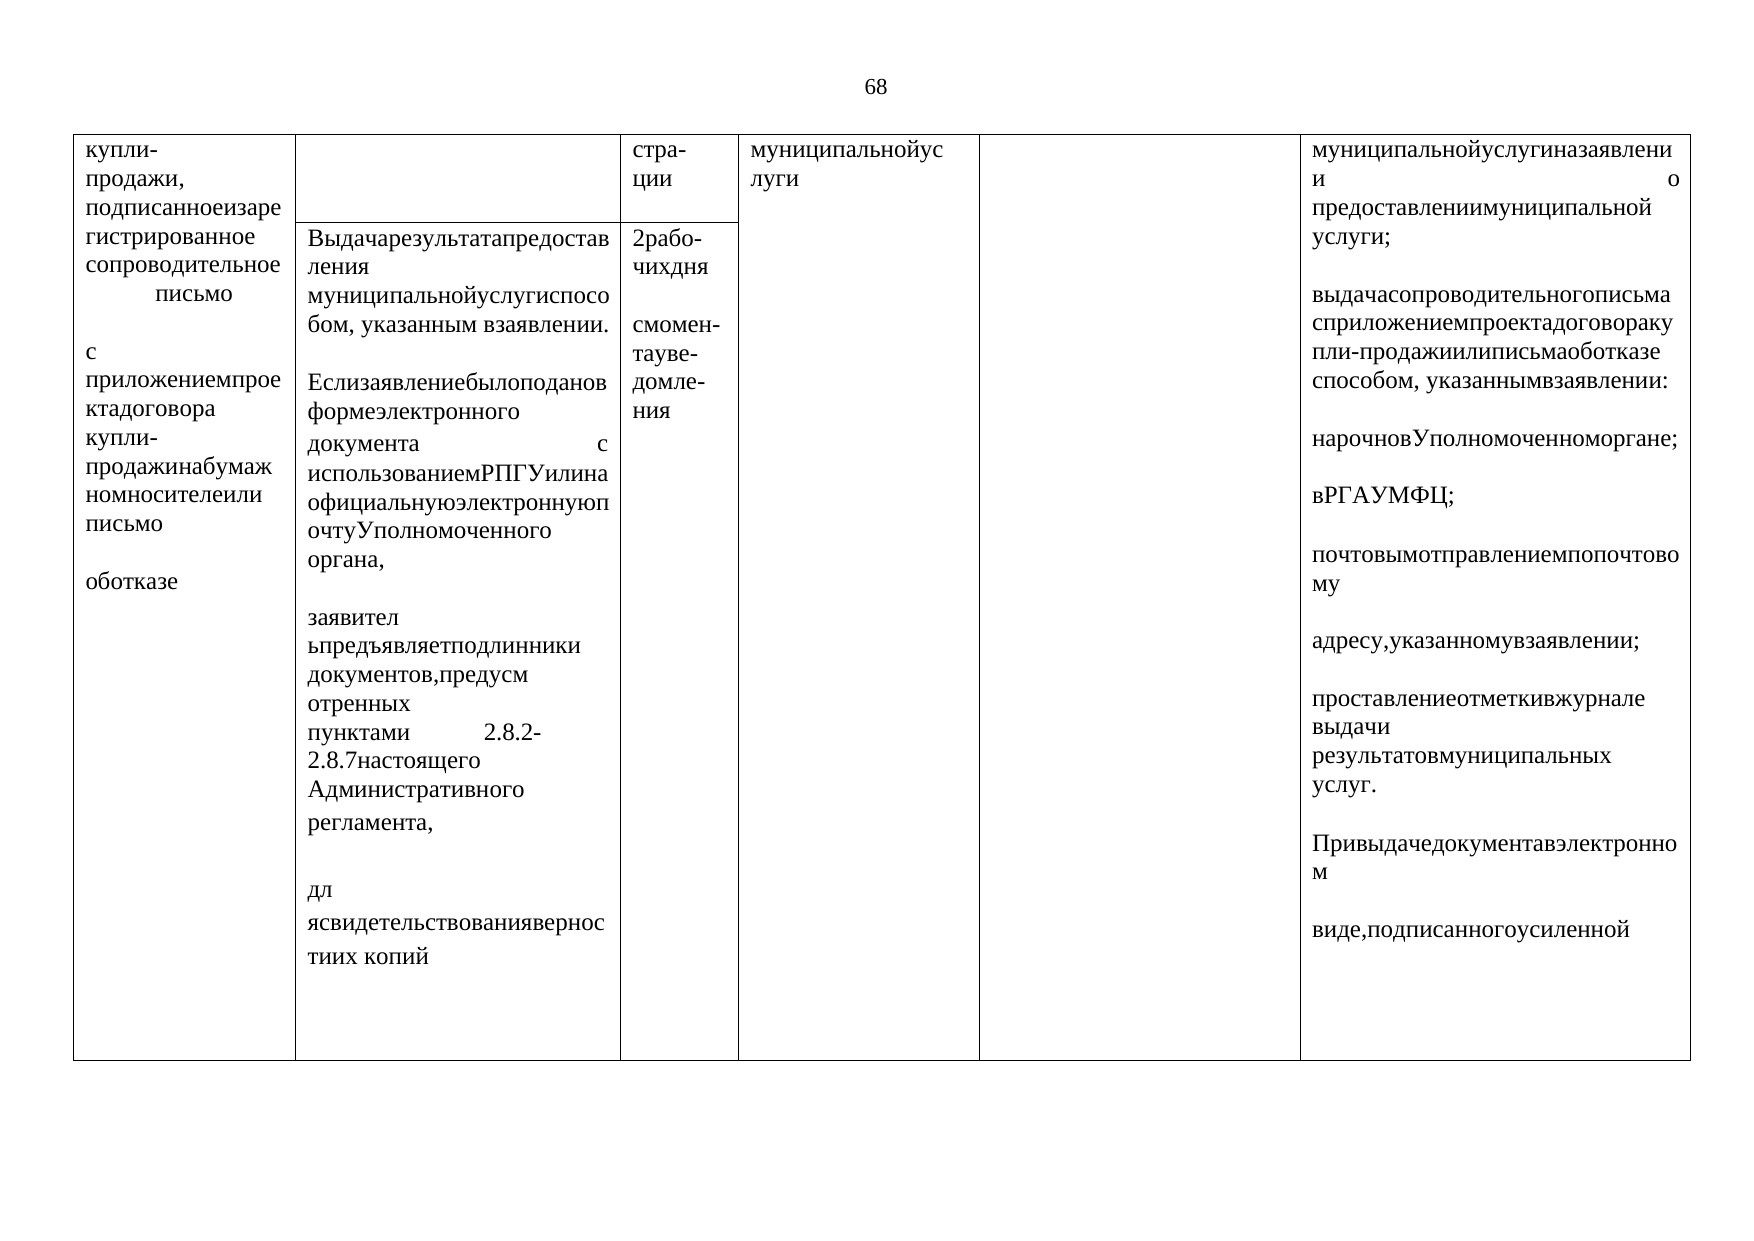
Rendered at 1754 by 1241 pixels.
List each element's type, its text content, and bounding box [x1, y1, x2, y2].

table_header [980, 135, 1300, 1060]
table_header муниципальнойуслугиназаявлении о предоставлениимуниципальной услуги; выдачасопроводительногописьмасприложениемпроектадоговоракупли-продажиилиписьмаоботказе способом, указаннымвзаявлении: нарочновУполномоченноморгане; вРГАУМФЦ; почтовымотправлениемпопочтовому адресу,указанномувзаявлении; проставлениеотметкивжурнале выдачи результатовмуниципальных услуг. Привыдачедокументавэлектронном виде,подписанногоусиленной [1301, 135, 1690, 1060]
table_header стра-ции [621, 135, 738, 222]
table_header купли-продажи, подписанноеизарегистрированное сопроводительное письмо сприложениемпроектадоговора купли-продажинабумажномносителеили письмо оботказе [74, 135, 295, 1060]
table_cell Выдачарезультатапредоставления муниципальнойуслугиспособом, указанным взаявлении. Еслизаявлениебылоподановформеэлектронного документа с использованиемРПГУилинаофициальнуюэлектроннуюпочтуУполномоченного органа, заявительпредъявляетподлинники документов,предусмотренных пунктами 2.8.2-2.8.7настоящего Административного регламента, длясвидетельствованияверностиих копий [296, 223, 620, 1060]
table_header [296, 135, 620, 222]
table_header муниципальнойуслуги [739, 135, 979, 1060]
table_cell 2рабо-чихдня смомен-тауве-домле-ния [621, 223, 738, 1060]
